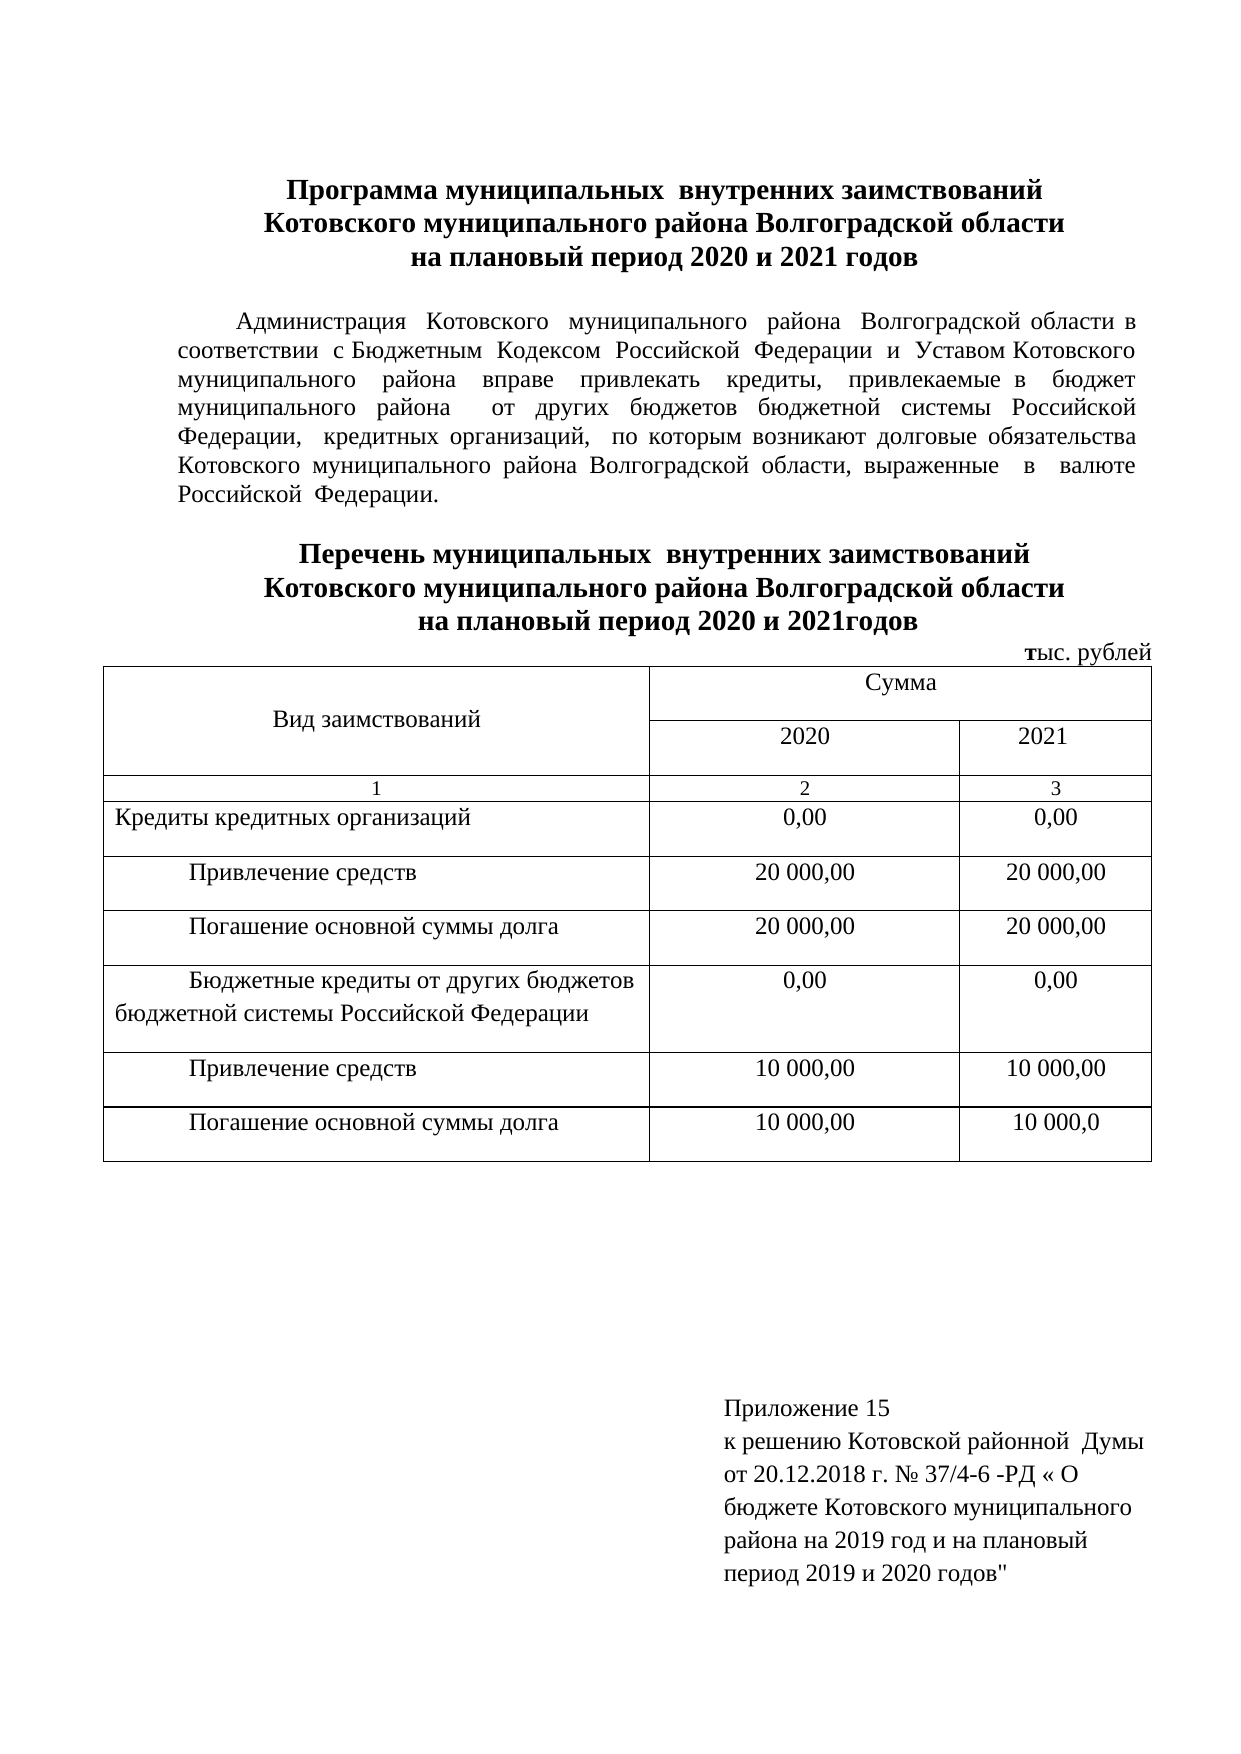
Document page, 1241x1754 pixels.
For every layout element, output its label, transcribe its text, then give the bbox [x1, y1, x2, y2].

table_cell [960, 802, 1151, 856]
text Программа муниципальных внутренних заимствований [177, 172, 1152, 206]
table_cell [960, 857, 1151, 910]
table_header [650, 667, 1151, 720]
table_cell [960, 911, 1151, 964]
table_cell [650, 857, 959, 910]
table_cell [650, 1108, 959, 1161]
text Котовского муниципального района Волгоградской области [177, 570, 1152, 603]
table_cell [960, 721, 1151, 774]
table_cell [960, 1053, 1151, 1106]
text на плановый период 2020 и 2021годов [177, 603, 1152, 637]
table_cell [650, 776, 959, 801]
text Приложение 15 [723, 1393, 1152, 1422]
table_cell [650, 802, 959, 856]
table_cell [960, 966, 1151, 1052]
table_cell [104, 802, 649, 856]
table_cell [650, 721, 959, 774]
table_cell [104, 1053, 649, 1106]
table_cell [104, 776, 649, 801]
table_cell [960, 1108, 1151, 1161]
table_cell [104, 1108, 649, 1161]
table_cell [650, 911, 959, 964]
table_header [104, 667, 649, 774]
text Котовского муниципального района Волгоградской области [177, 206, 1152, 239]
text на плановый период 2020 и 2021 годов [177, 239, 1152, 273]
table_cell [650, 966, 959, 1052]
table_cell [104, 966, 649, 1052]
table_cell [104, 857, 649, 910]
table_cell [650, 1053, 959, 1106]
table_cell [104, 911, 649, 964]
text тыс. рублей [177, 637, 1152, 666]
text к решению Котовской районной Думы от 20.12.2018 г. № 37/4-6 -РД « О бюджете Котовского муниципального района на 2019 год и на плановый период 2019 и 2020 годов" [723, 1426, 1152, 1587]
text Администрация Котовского муниципального района Волгоградской области в соответствии с Бюджетным Кодексом Российской Федерации и Уставом Котовского муниципального района вправе привлекать кредиты, привлекаемые в бюджет муниципального района от других бюджетов бюджетной системы Российской Федерации, кредитных организаций, по которым возникают долговые обязательства Котовского муниципального района Волгоградской области, выраженные в валюте Российской Федерации. [177, 306, 1137, 507]
text Перечень муниципальных внутренних заимствований [177, 536, 1152, 570]
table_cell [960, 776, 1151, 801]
